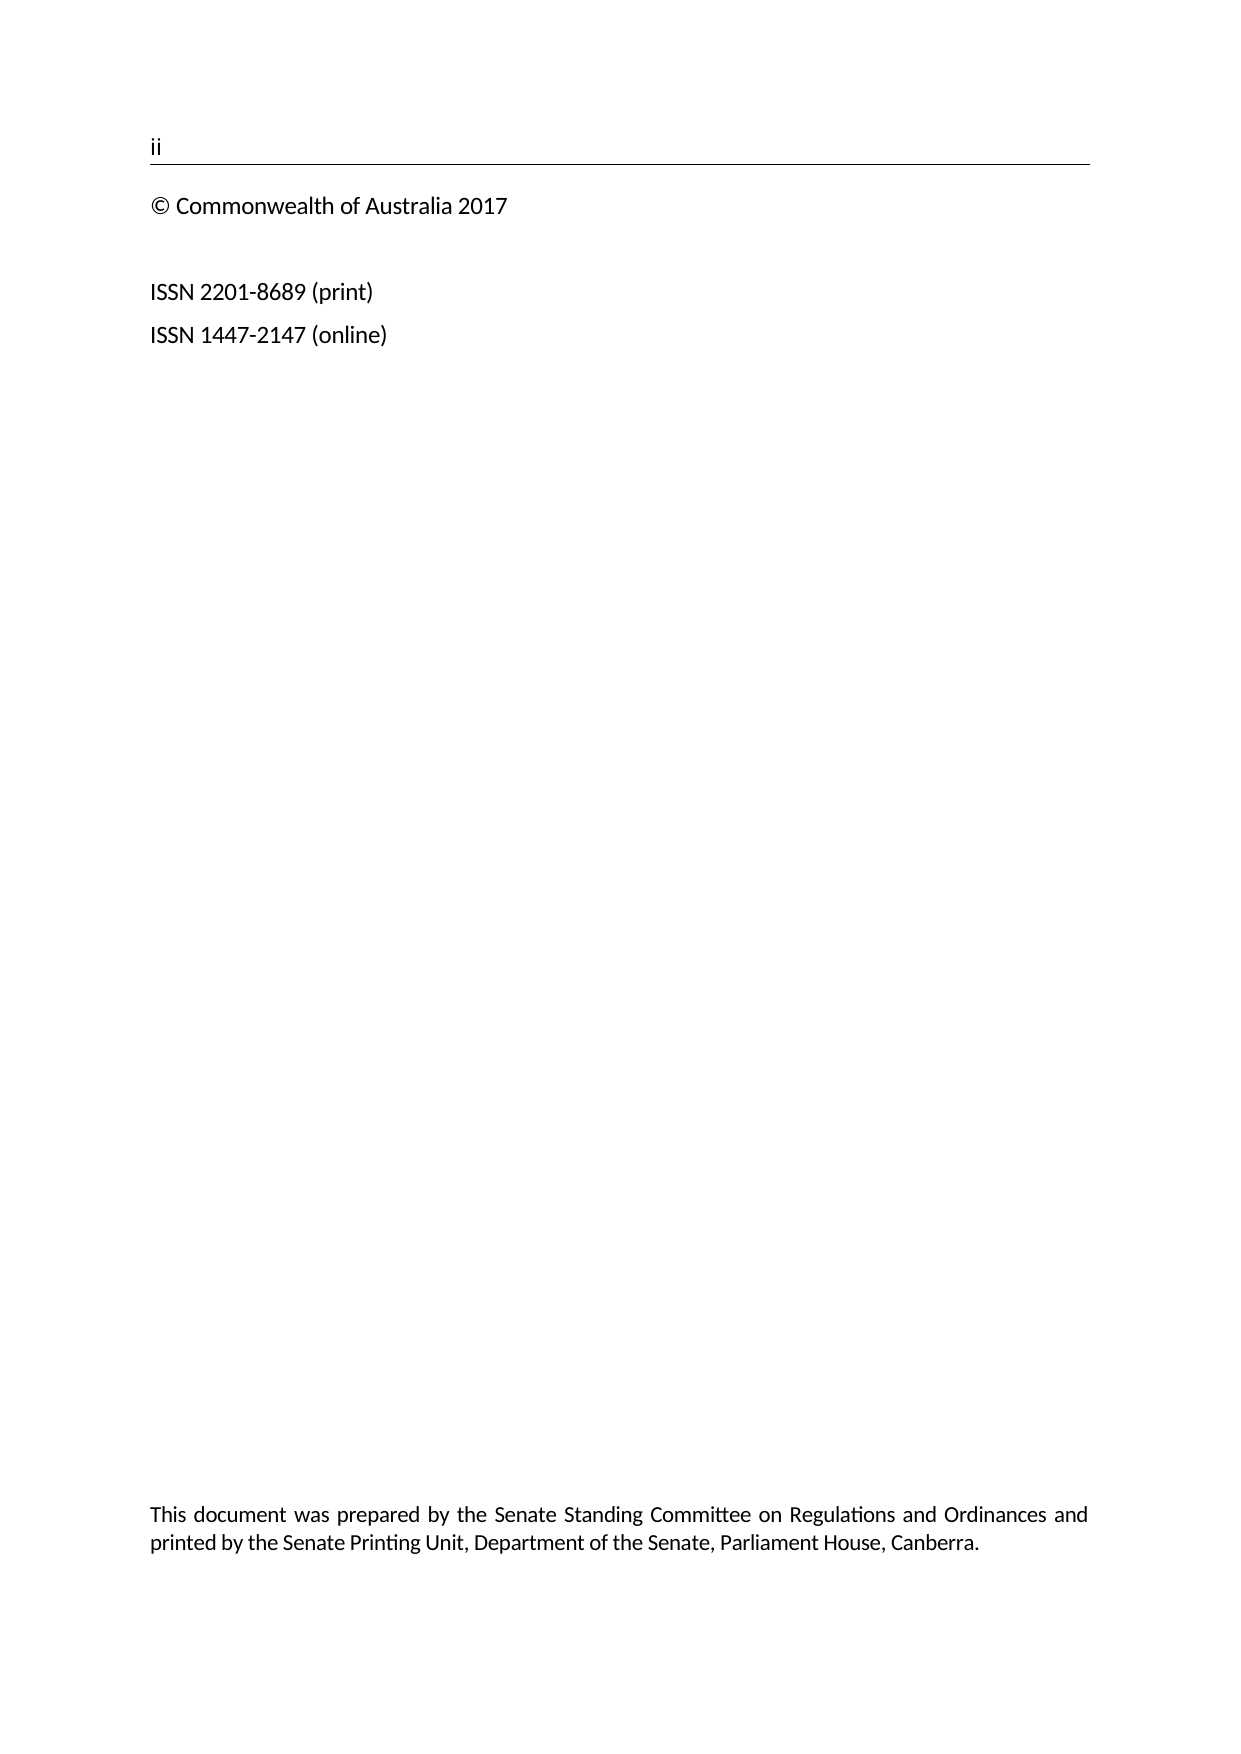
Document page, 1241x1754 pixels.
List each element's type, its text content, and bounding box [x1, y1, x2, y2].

text ISSN 1447-2147 (online) [150, 319, 1090, 349]
text This document was prepared by the Senate Standing Committee on Regulations and Ordinances and printed by the Senate Printing Unit, Department of the Senate, Parliament House, Canberra. [150, 1500, 1090, 1556]
text © Commonwealth of Australia 2017 [150, 190, 1090, 221]
text ISSN 2201-8689 (print) [150, 276, 1090, 307]
